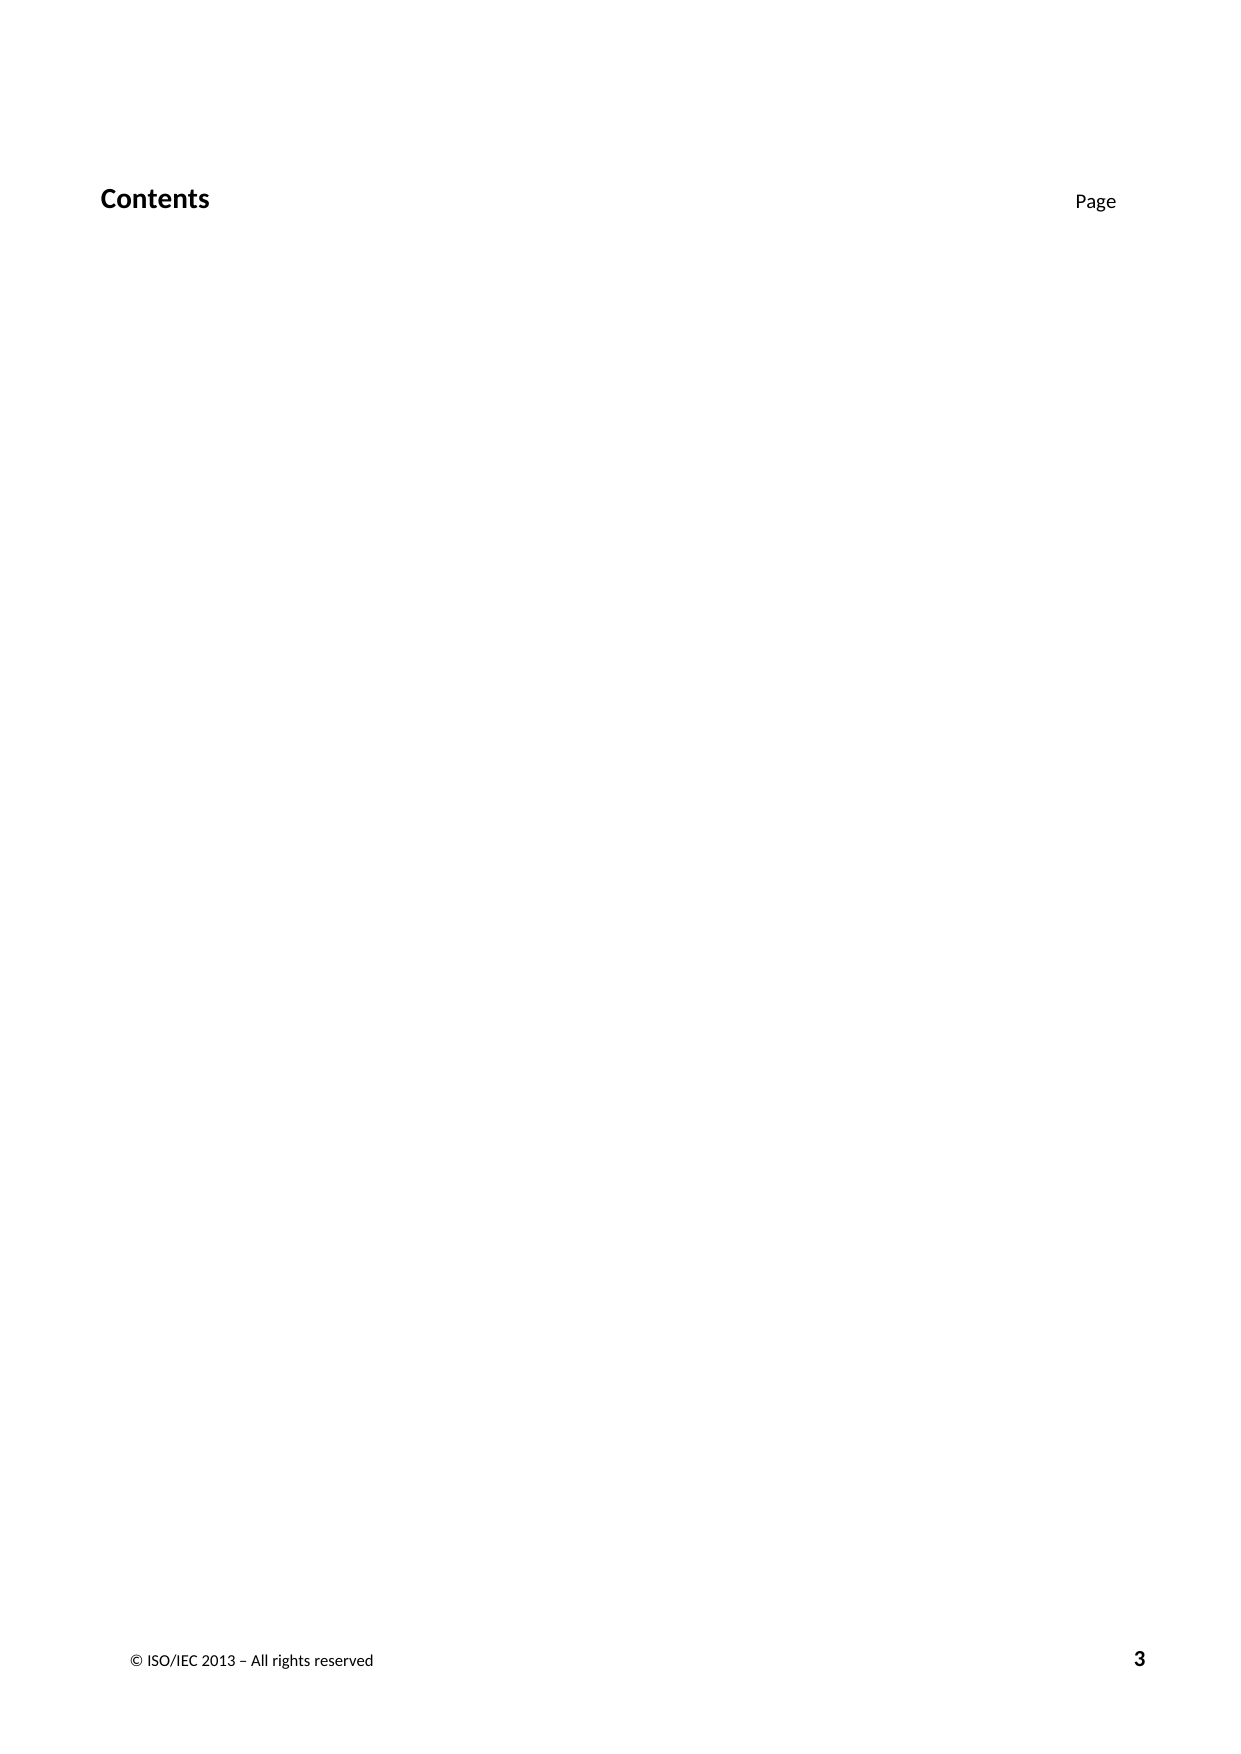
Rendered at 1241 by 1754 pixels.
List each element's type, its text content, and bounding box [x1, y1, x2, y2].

text Contents Page [101, 182, 1164, 215]
